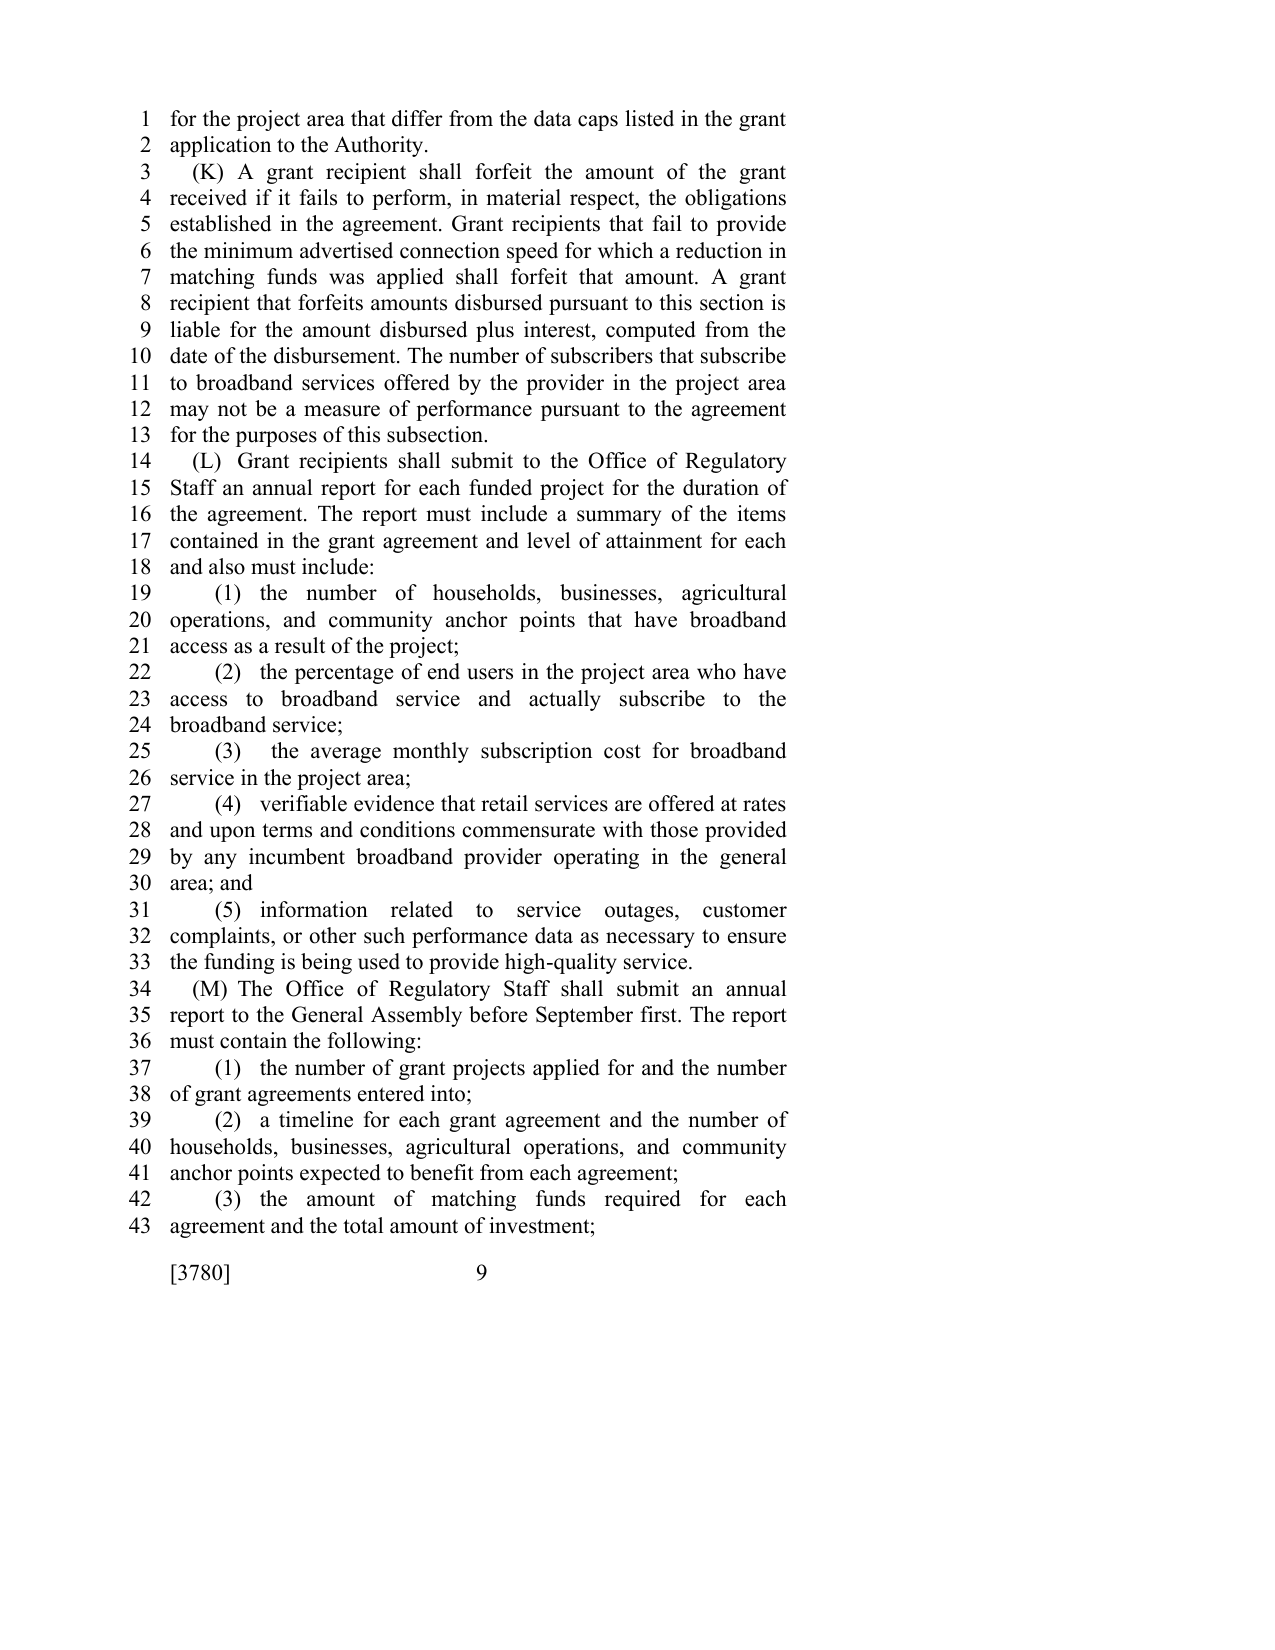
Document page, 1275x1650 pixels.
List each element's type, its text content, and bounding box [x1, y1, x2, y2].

text (5) information related to service outages, customer complaints, or other such performance data as necessary to ensure the funding is being used to provide high-quality service. [169, 896, 787, 975]
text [169, 105, 787, 158]
text (L) Grant recipients shall submit to the Office of Regulatory Staff an annual report for each funded project for the duration of the agreement. The report must include a summary of the items contained in the grant agreement and level of attainment for each and also must include: [169, 448, 787, 579]
text (M) The Office of Regulatory Staff shall submit an annual report to the General Assembly before September first. The report must contain the following: [169, 975, 787, 1054]
text (3) the amount of matching funds required for each agreement and the total amount of investment; [169, 1186, 787, 1238]
text (2) a timeline for each grant agreement and the number of households, businesses, agricultural operations, and community anchor points expected to benefit from each agreement; [169, 1106, 787, 1186]
text (1) the number of households, businesses, agricultural operations, and community anchor points that have broadband access as a result of the project; [169, 579, 787, 658]
text (3) the average monthly subscription cost for broadband service in the project area; [169, 737, 787, 790]
text (2) the percentage of end users in the project area who have access to broadband service and actually subscribe to the broadband service; [169, 658, 787, 737]
text (4) verifiable evidence that retail services are offered at rates and upon terms and conditions commensurate with those provided by any incumbent broadband provider operating in the general area; and [169, 790, 787, 896]
text (K) A grant recipient shall forfeit the amount of the grant received if it fails to perform, in material respect, the obligations established in the agreement. Grant recipients that fail to provide the minimum advertised connection speed for which a reduction in matching funds was applied shall forfeit that amount. A grant recipient that forfeits amounts disbursed pursuant to this section is liable for the amount disbursed plus interest, computed from the date of the disbursement. The number of subscribers that subscribe to broadband services offered by the provider in the project area may not be a measure of performance pursuant to the agreement for the purposes of this subsection. [169, 158, 787, 448]
text (1) the number of grant projects applied for and the number of grant agreements entered into; [169, 1054, 787, 1106]
